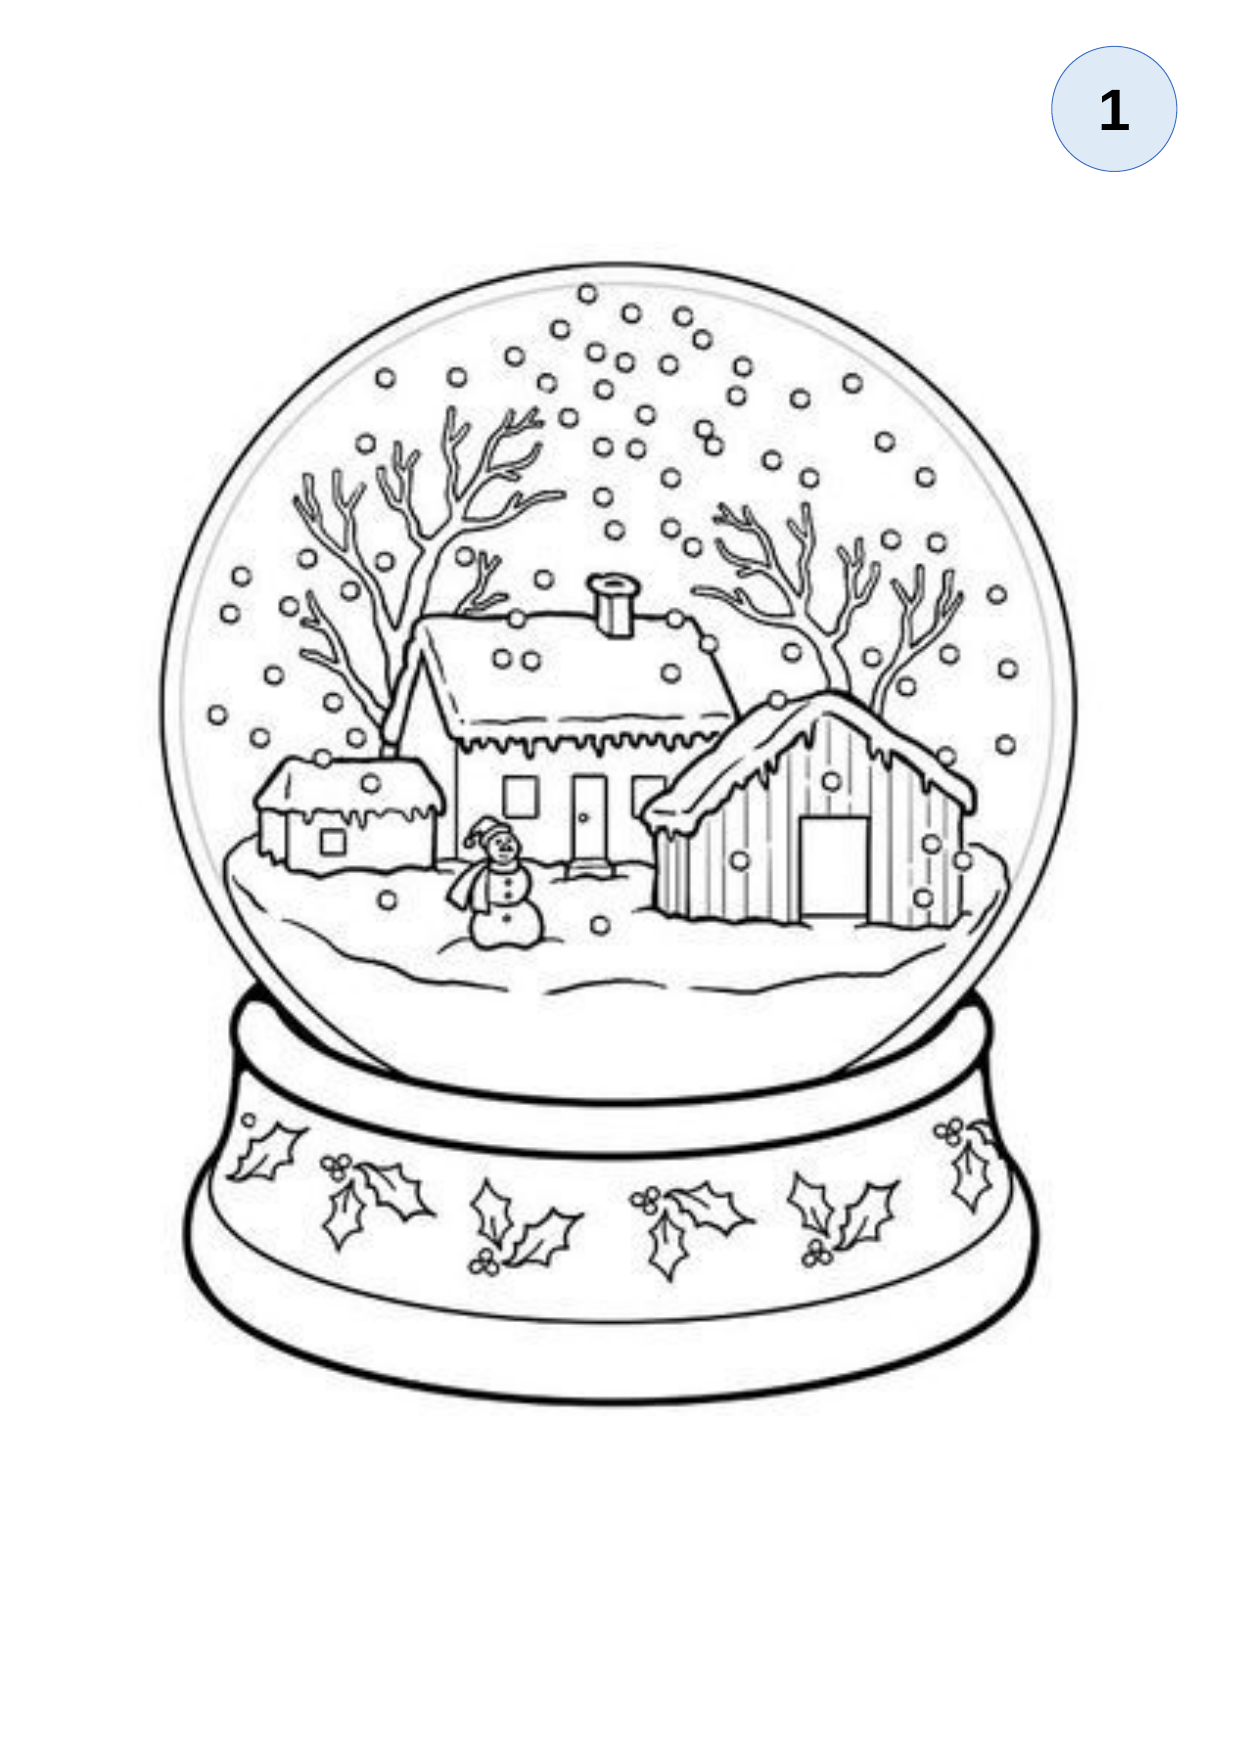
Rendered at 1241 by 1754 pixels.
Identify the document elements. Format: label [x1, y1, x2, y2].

picture [92, 242, 1149, 1416]
